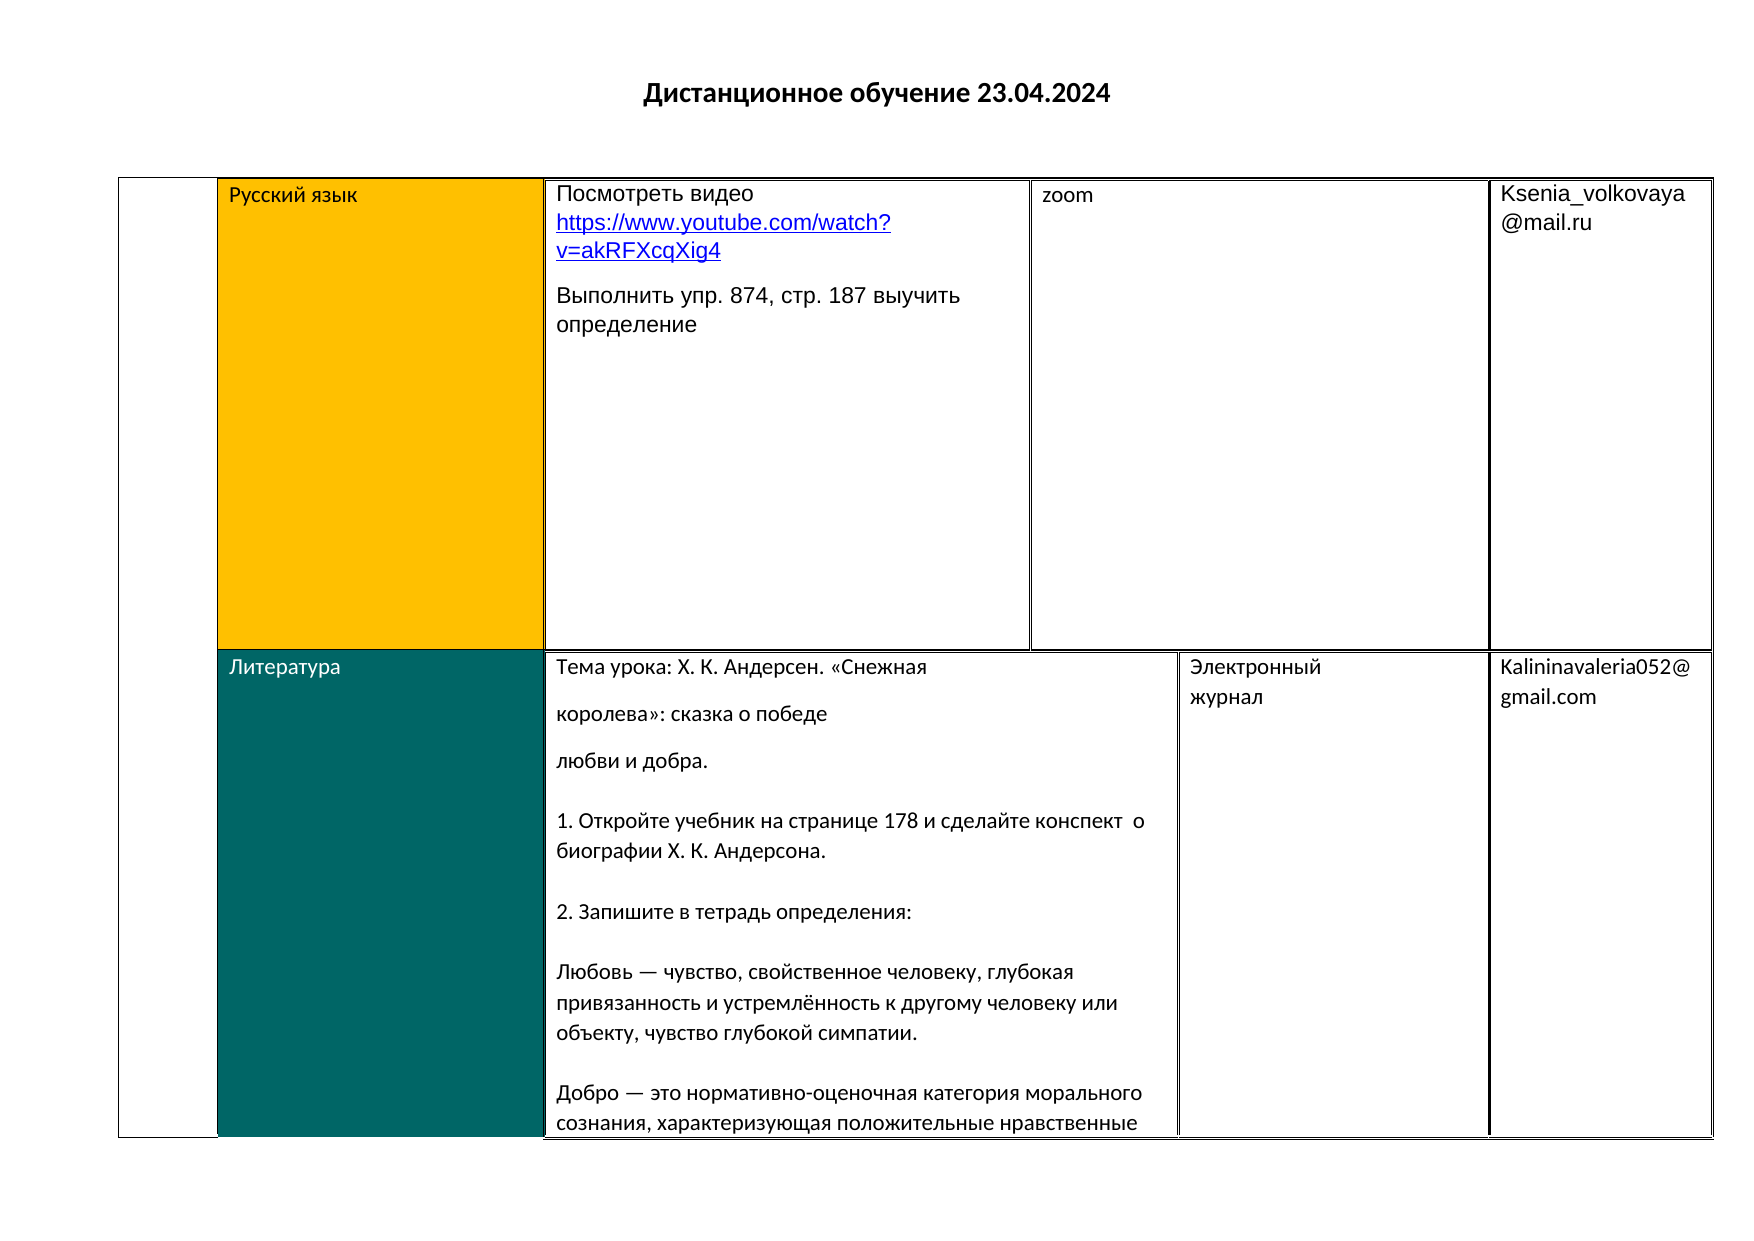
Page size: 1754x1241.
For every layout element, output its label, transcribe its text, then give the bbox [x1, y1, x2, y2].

table_cell Литература [218, 650, 543, 1137]
table_cell Ksenia_volkovaya@mail.ru [1491, 181, 1711, 649]
table_cell zoom [1032, 181, 1488, 649]
table_cell Посмотреть видео https://www.youtube.com/watch?v=akRFXcqXig4 Выполнить упр. 874, стр. 187 выучить определение [546, 181, 1029, 649]
table_cell Электронный журнал [1179, 653, 1489, 1137]
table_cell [545, 653, 1179, 1137]
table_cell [1489, 653, 1712, 1137]
table_cell Русский язык [218, 179, 543, 649]
